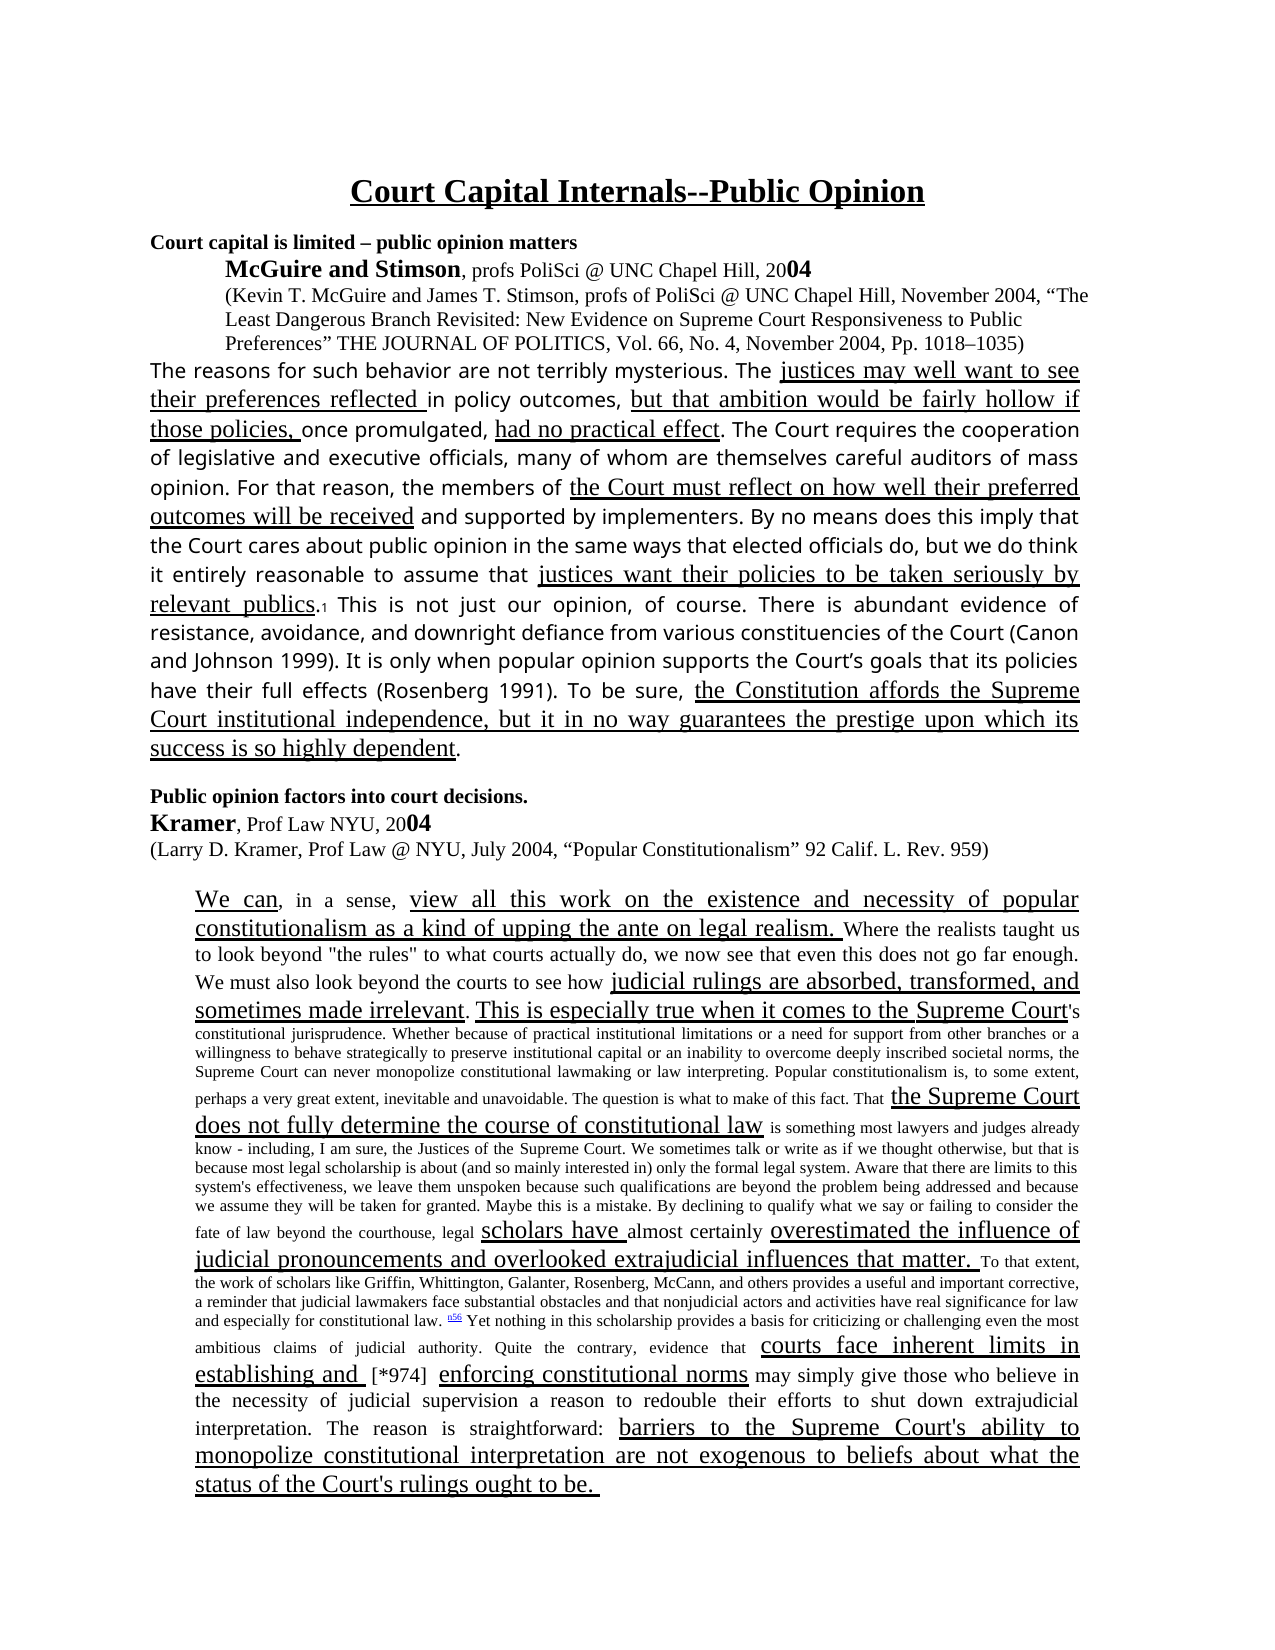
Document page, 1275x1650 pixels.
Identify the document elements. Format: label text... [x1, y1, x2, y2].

text McGuire and Stimson, profs PoliSci @ UNC Chapel Hill, 2004 [150, 254, 1125, 283]
subtitle Court capital is limited – public opinion matters [150, 230, 1125, 254]
text Kramer, Prof Law NYU, 2004 [150, 808, 1125, 836]
subtitle Public opinion factors into court decisions. [150, 784, 1125, 808]
text (Larry D. Kramer, Prof Law @ NYU, July 2004, “Popular Constitutionalism” 92 Calif. L. Rev. 959) [150, 836, 1125, 861]
text We can, in a sense, view all this work on the existence and necessity of popular constitutionalism as a kind of upping the ante on legal realism. Where the realists taught us to look beyond "the rules" to what courts actually do, we now see that even this does not go far enough. We must also look beyond the courts to see how judicial rulings are absorbed, transformed, and sometimes made irrelevant. This is especially true when it comes to the Supreme Court's constitutional jurisprudence. Whether because of practical institutional limitations or a need for support from other branches or a willingness to behave strategically to preserve institutional capital or an inability to overcome deeply inscribed societal norms, the Supreme Court can never monopolize constitutional lawmaking or law interpreting. Popular constitutionalism is, to some extent, perhaps a very great extent, inevitable and unavoidable. The question is what to make of this fact. That the Supreme Court does not fully determine the course of constitutional law is something most lawyers and judges already know - including, I am sure, the Justices of the Supreme Court. We sometimes talk or write as if we thought otherwise, but that is because most legal scholarship is about (and so mainly interested in) only the formal legal system. Aware that there are limits to this system's effectiveness, we leave them unspoken because such qualifications are beyond the problem being addressed and because we assume they will be taken for granted. Maybe this is a mistake. By declining to qualify what we say or failing to consider the fate of law beyond the courthouse, legal scholars have almost certainly overestimated the influence of judicial pronouncements and overlooked extrajudicial influences that matter. To that extent, the work of scholars like Griffin, Whittington, Galanter, Rosenberg, McCann, and others provides a useful and important corrective, a reminder that judicial lawmakers face substantial obstacles and that nonjudicial actors and activities have real significance for law and especially for constitutional law. n56 Yet nothing in this scholarship provides a basis for criticizing or challenging even the most ambitious claims of judicial authority. Quite the contrary, evidence that courts face inherent limits in establishing and [*974] enforcing constitutional norms may simply give those who believe in the necessity of judicial supervision a reason to redouble their efforts to shut down extrajudicial interpretation. The reason is straightforward: barriers to the Supreme Court's ability to monopolize constitutional interpretation are not exogenous to beliefs about what the status of the Court's rulings ought to be. [195, 884, 1080, 1466]
subtitle Court Capital Internals--Public Opinion [150, 171, 1125, 209]
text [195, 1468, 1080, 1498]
text (Kevin T. McGuire and James T. Stimson, profs of PoliSci @ UNC Chapel Hill, November 2004, “The Least Dangerous Branch Revisited: New Evidence on Supreme Court Responsiveness to Public Preferences” THE JOURNAL OF POLITICS, Vol. 66, No. 4, November 2004, Pp. 1018–1035) [225, 283, 1125, 355]
text The reasons for such behavior are not terribly mysterious. The justices may well want to see their preferences reflected in policy outcomes, but that ambition would be fairly hollow if those policies, once promulgated, had no practical effect. The Court requires the cooperation of legislative and executive officials, many of whom are themselves careful auditors of mass opinion. For that reason, the members of the Court must reflect on how well their preferred outcomes will be received and supported by implementers. By no means does this imply that the Court cares about public opinion in the same ways that elected officials do, but we do think it entirely reasonable to assume that justices want their policies to be taken seriously by relevant publics.1 This is not just our opinion, of course. There is abundant evidence of resistance, avoidance, and downright defiance from various constituencies of the Court (Canon and Johnson 1999). It is only when popular opinion supports the Court’s goals that its policies have their full effects (Rosenberg 1991). To be sure, the Constitution affords the Supreme Court institutional independence, but it in no way guarantees the prestige upon which its success is so highly dependent. [150, 355, 1080, 763]
